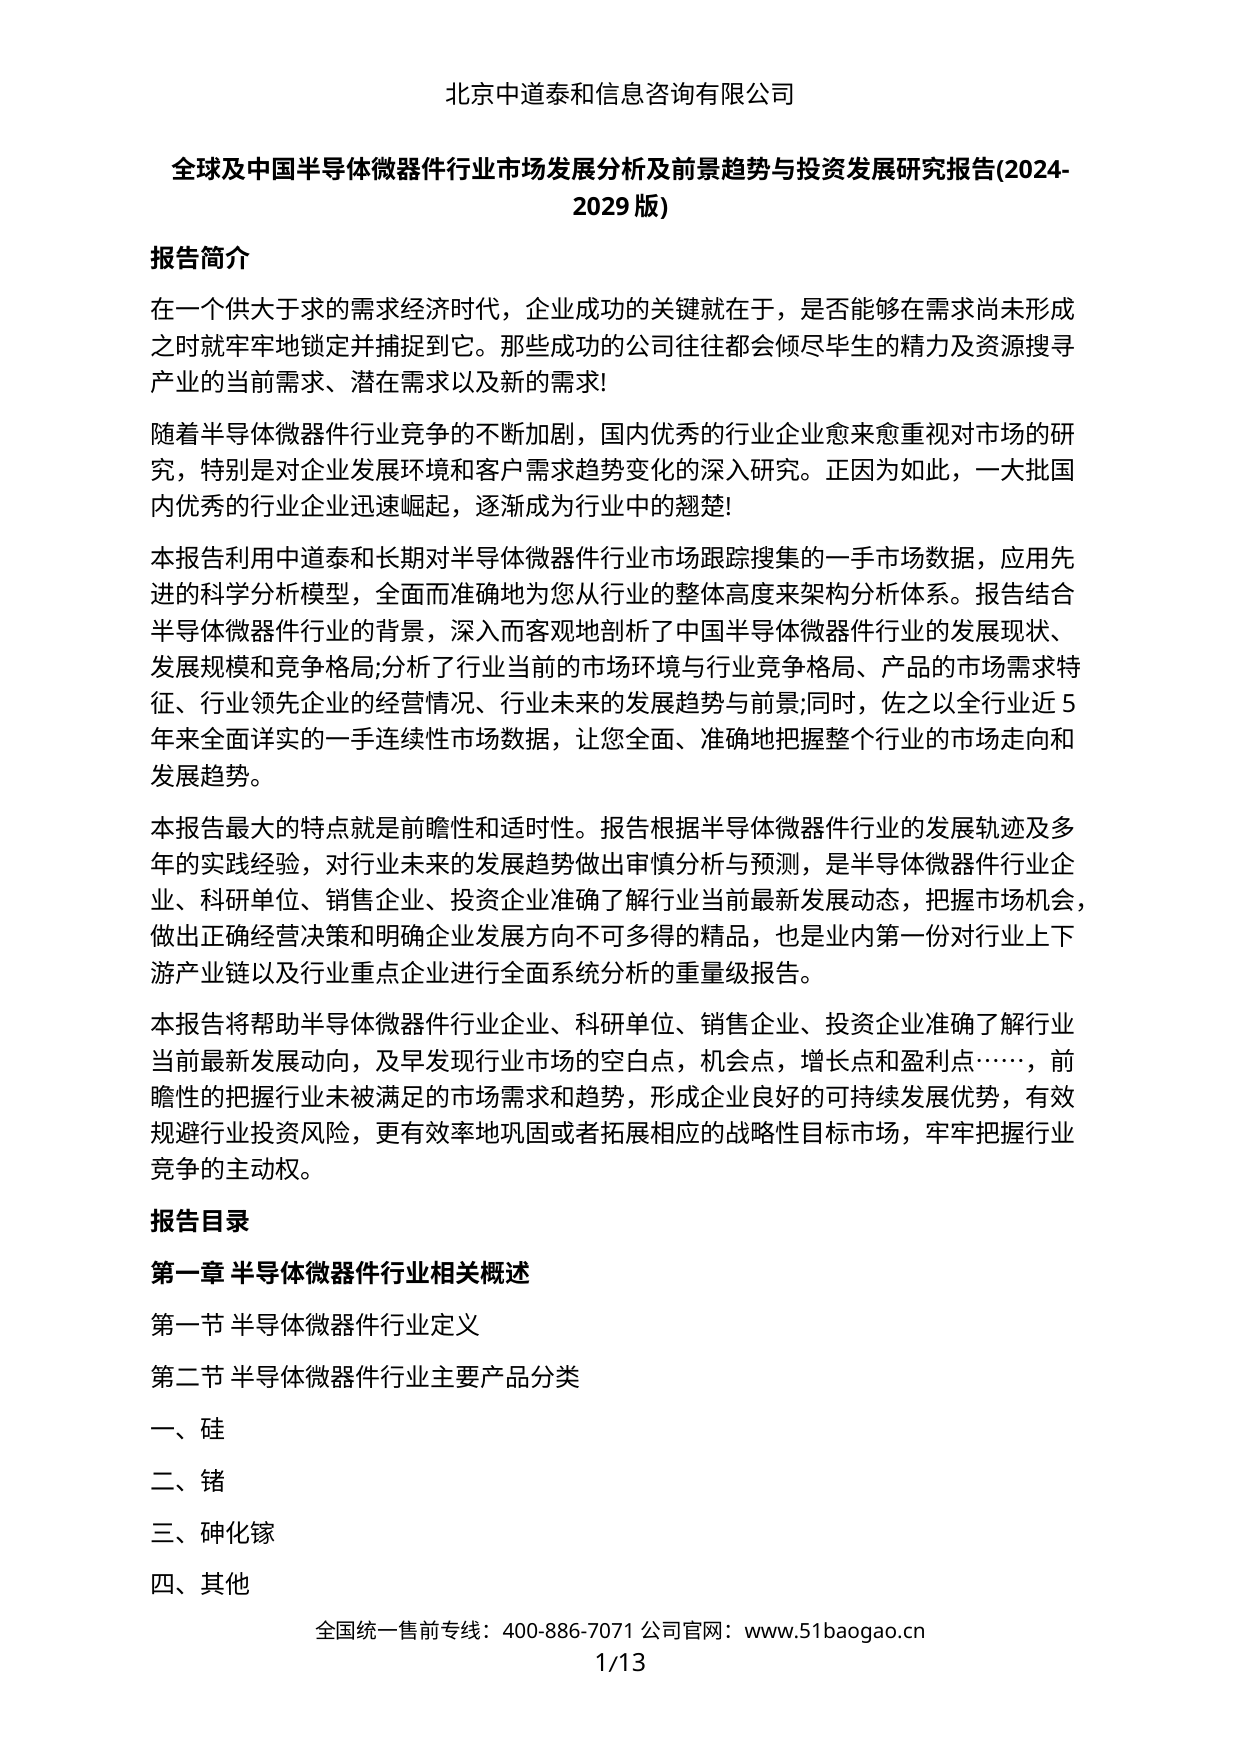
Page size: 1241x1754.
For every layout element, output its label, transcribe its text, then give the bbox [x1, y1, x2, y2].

text 本报告最大的特点就是前瞻性和适时性。报告根据半导体微器件行业的发展轨迹及多年的实践经验，对行业未来的发展趋势做出审慎分析与预测，是半导体微器件行业企业、科研单位、销售企业、投资企业准确了解行业当前最新发展动态，把握市场机会，做出正确经营决策和明确企业发展方向不可多得的精品，也是业内第一份对行业上下游产业链以及行业重点企业进行全面系统分析的重量级报告。 [150, 808, 1090, 989]
text 在一个供大于求的需求经济时代，企业成功的关键就在于，是否能够在需求尚未形成之时就牢牢地锁定并捕捉到它。那些成功的公司往往都会倾尽毕生的精力及资源搜寻产业的当前需求、潜在需求以及新的需求! [150, 290, 1090, 399]
text 第一章 半导体微器件行业相关概述 [150, 1254, 1090, 1290]
text 第一节 半导体微器件行业定义 [150, 1306, 1090, 1342]
text 四、其他 [150, 1565, 1090, 1601]
text 三、砷化镓 [150, 1513, 1090, 1549]
text 随着半导体微器件行业竞争的不断加剧，国内优秀的行业企业愈来愈重视对市场的研究，特别是对企业发展环境和客户需求趋势变化的深入研究。正因为如此，一大批国内优秀的行业企业迅速崛起，逐渐成为行业中的翘楚! [150, 414, 1090, 523]
text 报告目录 [150, 1202, 1090, 1238]
text 第二节 半导体微器件行业主要产品分类 [150, 1357, 1090, 1394]
text 二、锗 [150, 1461, 1090, 1497]
text 报告简介 [150, 238, 1090, 274]
text 本报告利用中道泰和长期对半导体微器件行业市场跟踪搜集的一手市场数据，应用先进的科学分析模型，全面而准确地为您从行业的整体高度来架构分析体系。报告结合半导体微器件行业的背景，深入而客观地剖析了中国半导体微器件行业的发展现状、发展规模和竞争格局;分析了行业当前的市场环境与行业竞争格局、产品的市场需求特征、行业领先企业的经营情况、行业未来的发展趋势与前景;同时，佐之以全行业近5年来全面详实的一手连续性市场数据，让您全面、准确地把握整个行业的市场走向和发展趋势。 [150, 539, 1090, 792]
text 本报告将帮助半导体微器件行业企业、科研单位、销售企业、投资企业准确了解行业当前最新发展动向，及早发现行业市场的空白点，机会点，增长点和盈利点……，前瞻性的把握行业未被满足的市场需求和趋势，形成企业良好的可持续发展优势，有效规避行业投资风险，更有效率地巩固或者拓展相应的战略性目标市场，牢牢把握行业竞争的主动权。 [150, 1005, 1090, 1186]
text 一、硅 [150, 1409, 1090, 1446]
text 全球及中国半导体微器件行业市场发展分析及前景趋势与投资发展研究报告(2024-2029版) [150, 150, 1090, 222]
